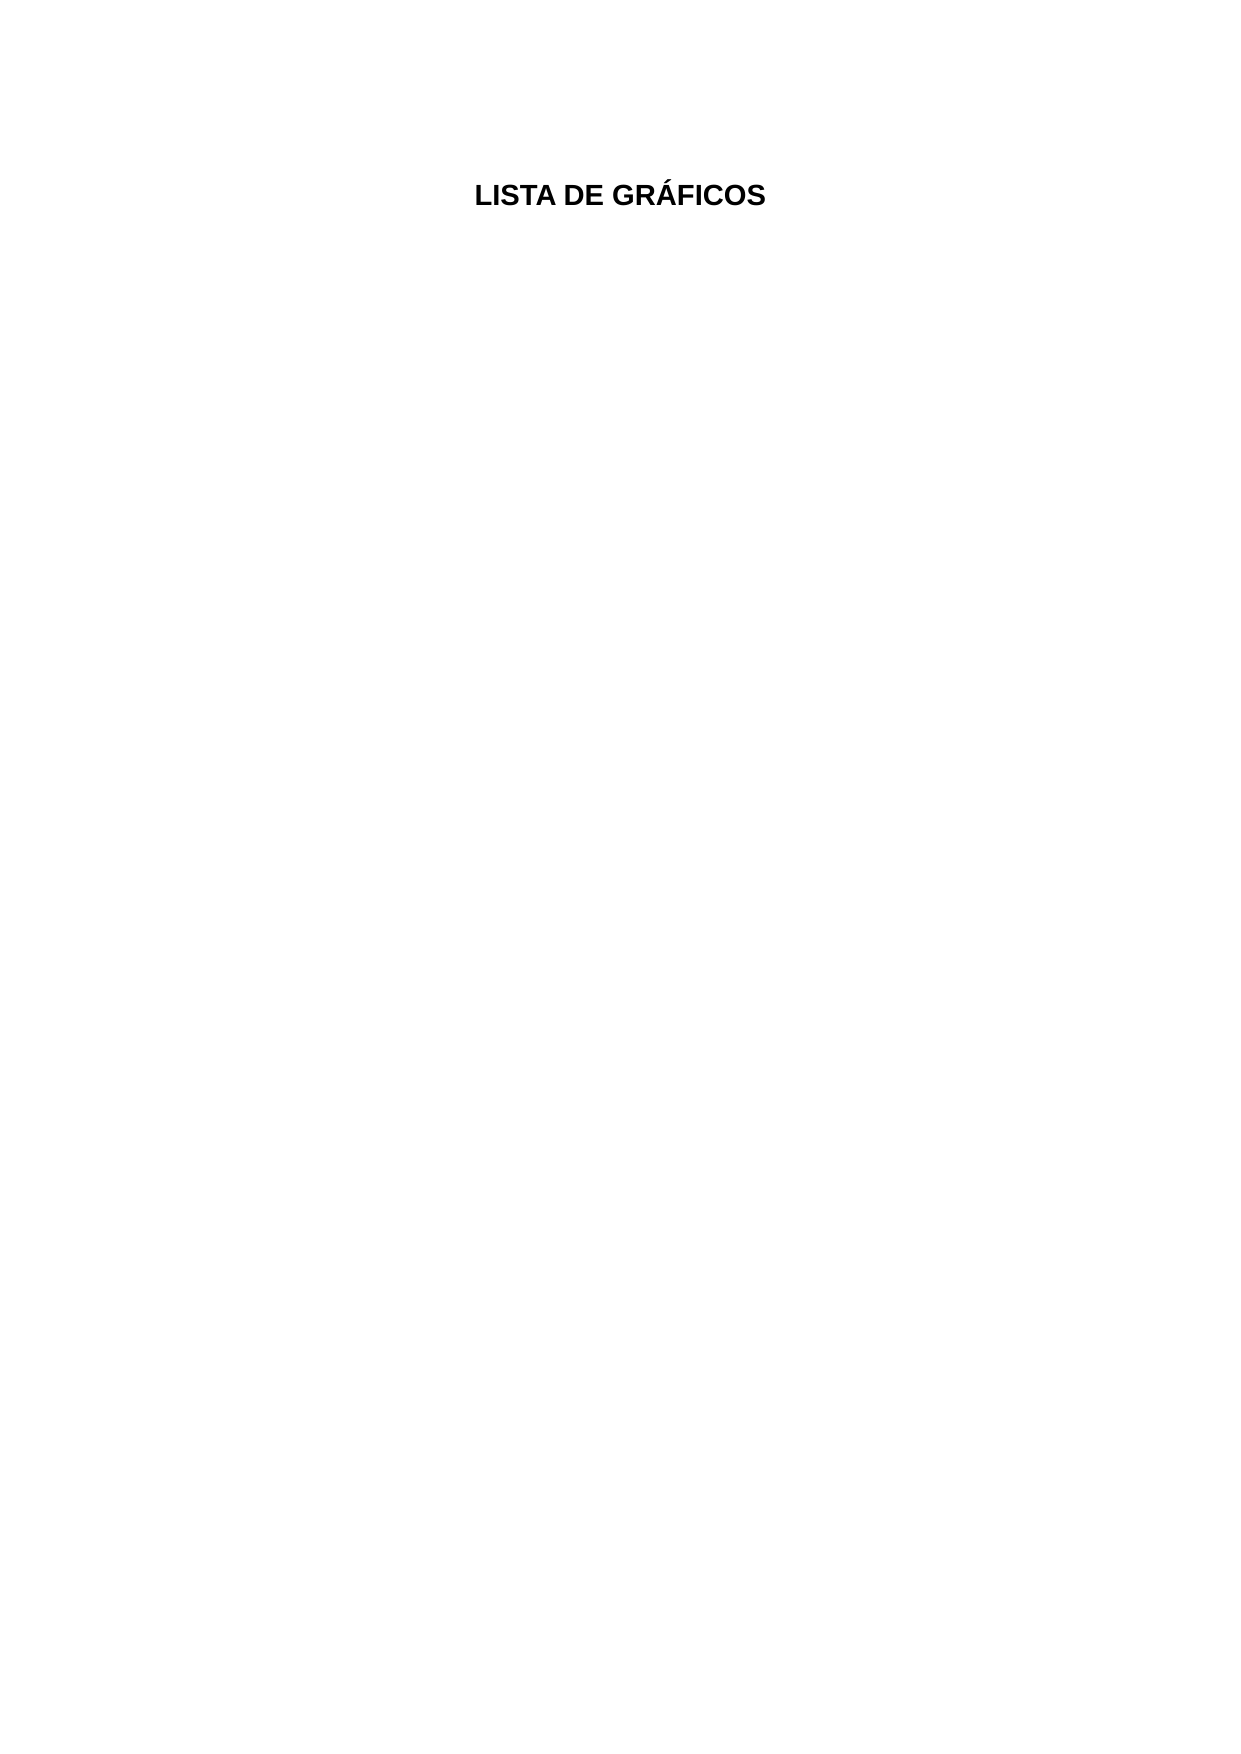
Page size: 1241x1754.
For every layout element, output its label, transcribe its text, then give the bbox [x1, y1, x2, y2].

text LISTA DE GRÁFICOS [118, 178, 1122, 212]
